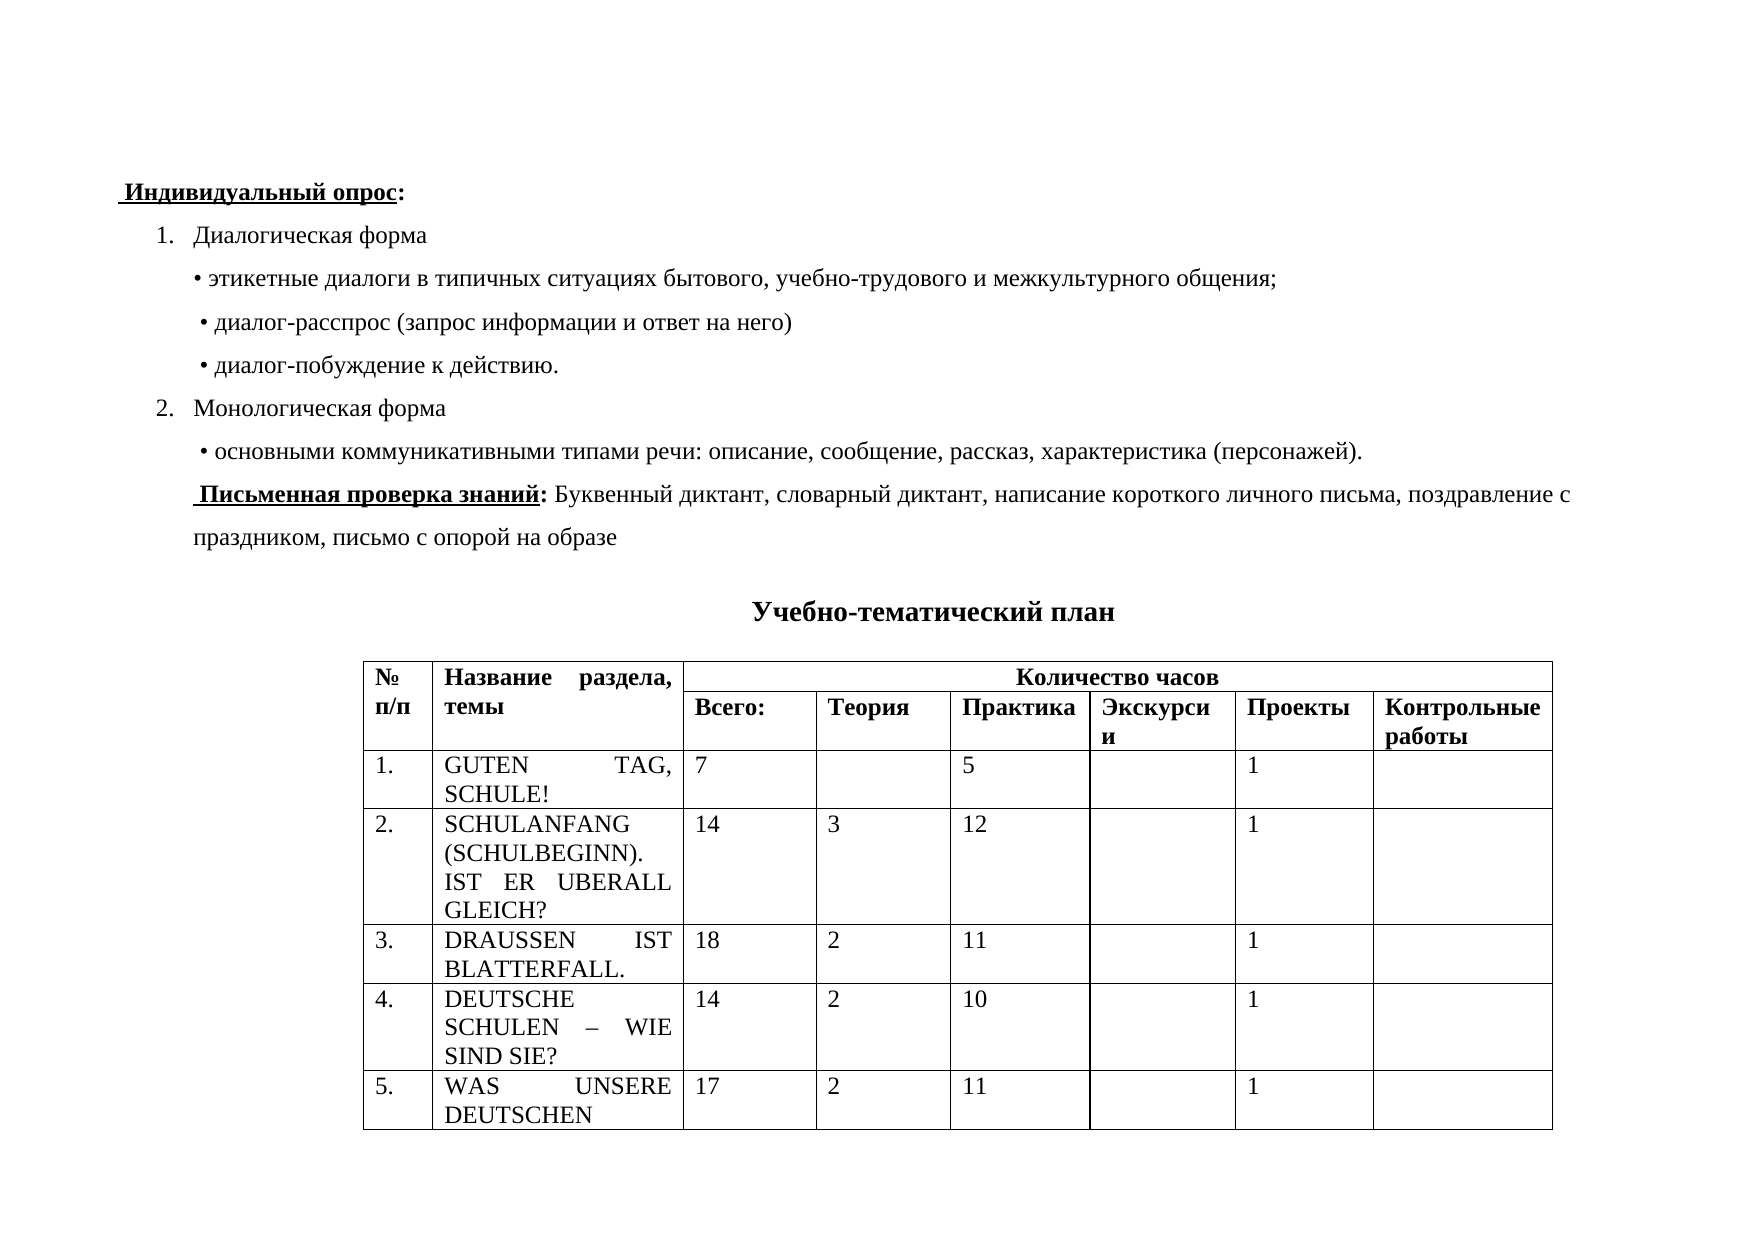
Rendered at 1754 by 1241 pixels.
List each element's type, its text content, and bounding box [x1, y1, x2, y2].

table_cell Всего: [684, 692, 816, 749]
table_cell 12 [951, 809, 1089, 924]
table_cell [817, 751, 950, 808]
table_cell [1374, 1071, 1552, 1128]
table_cell 3. [364, 925, 432, 983]
table_cell 1 [1236, 925, 1373, 983]
table_cell DEUTSCHE SCHULEN – WIЕ SIND SIE? [433, 984, 683, 1070]
table_cell 1 [1236, 809, 1373, 924]
text • основными коммуникативными типами речи: описание, сообщение, рассказ, характеристика (персонажей). [193, 436, 1636, 465]
table_cell 7 [684, 751, 816, 808]
table_cell Контрольные работы [1374, 692, 1552, 749]
table_cell 18 [684, 925, 816, 983]
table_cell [433, 1071, 683, 1128]
table_cell 3 [817, 809, 950, 924]
table_cell 2 [817, 925, 950, 983]
table_cell 10 [951, 984, 1089, 1070]
table_cell SCHULANFANG (SCHULBEGINN). IST ER UBERALL GLEICH? [433, 809, 683, 924]
text Учебно-тематический план [231, 594, 1636, 628]
table_cell [1091, 1071, 1235, 1128]
list Диалогическая форма [156, 220, 1636, 249]
table_header № п/п [364, 662, 432, 749]
table_cell 2. [364, 809, 432, 924]
table_cell 5 [951, 751, 1089, 808]
table_cell Проекты [1236, 692, 1373, 749]
table_header Количество часов [684, 662, 1552, 691]
table_cell 4. [364, 984, 432, 1070]
table_cell 1. [364, 751, 432, 808]
table_cell Теория [817, 692, 950, 749]
table_cell DRAUSSEN IST BLATTERFALL. [433, 925, 683, 983]
table_cell [1091, 925, 1235, 983]
text • этикетные диалоги в типичных ситуациях бытового, учебно-трудового и межкультурного общения; [193, 263, 1636, 292]
table_cell 17 [684, 1071, 816, 1128]
text Индивидуальный опрос: [118, 177, 1636, 206]
table_cell Практика [951, 692, 1089, 749]
text • диалог-побуждение к действию. [193, 350, 1636, 378]
table_cell 5. [364, 1071, 432, 1128]
table_cell 11 [951, 925, 1089, 983]
table_cell [1374, 925, 1552, 983]
table_cell 1 [1236, 1071, 1373, 1128]
text • диалог-расспрос (запрос информации и ответ на него) [193, 307, 1636, 335]
table_cell [1091, 809, 1235, 924]
table_cell GUTEN TAG, SCHULE! [433, 751, 683, 808]
table_header Название раздела, темы [433, 662, 683, 749]
table_cell [1091, 984, 1235, 1070]
table_cell 1 [1236, 984, 1373, 1070]
table_cell 14 [684, 984, 816, 1070]
table_cell [1374, 751, 1552, 808]
table_cell 1 [1236, 751, 1373, 808]
table_cell Экскурсии [1091, 692, 1235, 749]
table_cell 14 [684, 809, 816, 924]
table_cell 2 [817, 1071, 950, 1128]
table_cell [1374, 984, 1552, 1070]
table_cell 11 [951, 1071, 1089, 1128]
table_cell [1374, 809, 1552, 924]
text Письменная проверка знаний: Буквенный диктант, словарный диктант, написание короткого личного письма, поздравление с праздником, письмо с опорой на образе [193, 479, 1636, 551]
table_cell 2 [817, 984, 950, 1070]
table_cell [1091, 751, 1235, 808]
list Монологическая форма [156, 393, 1636, 422]
